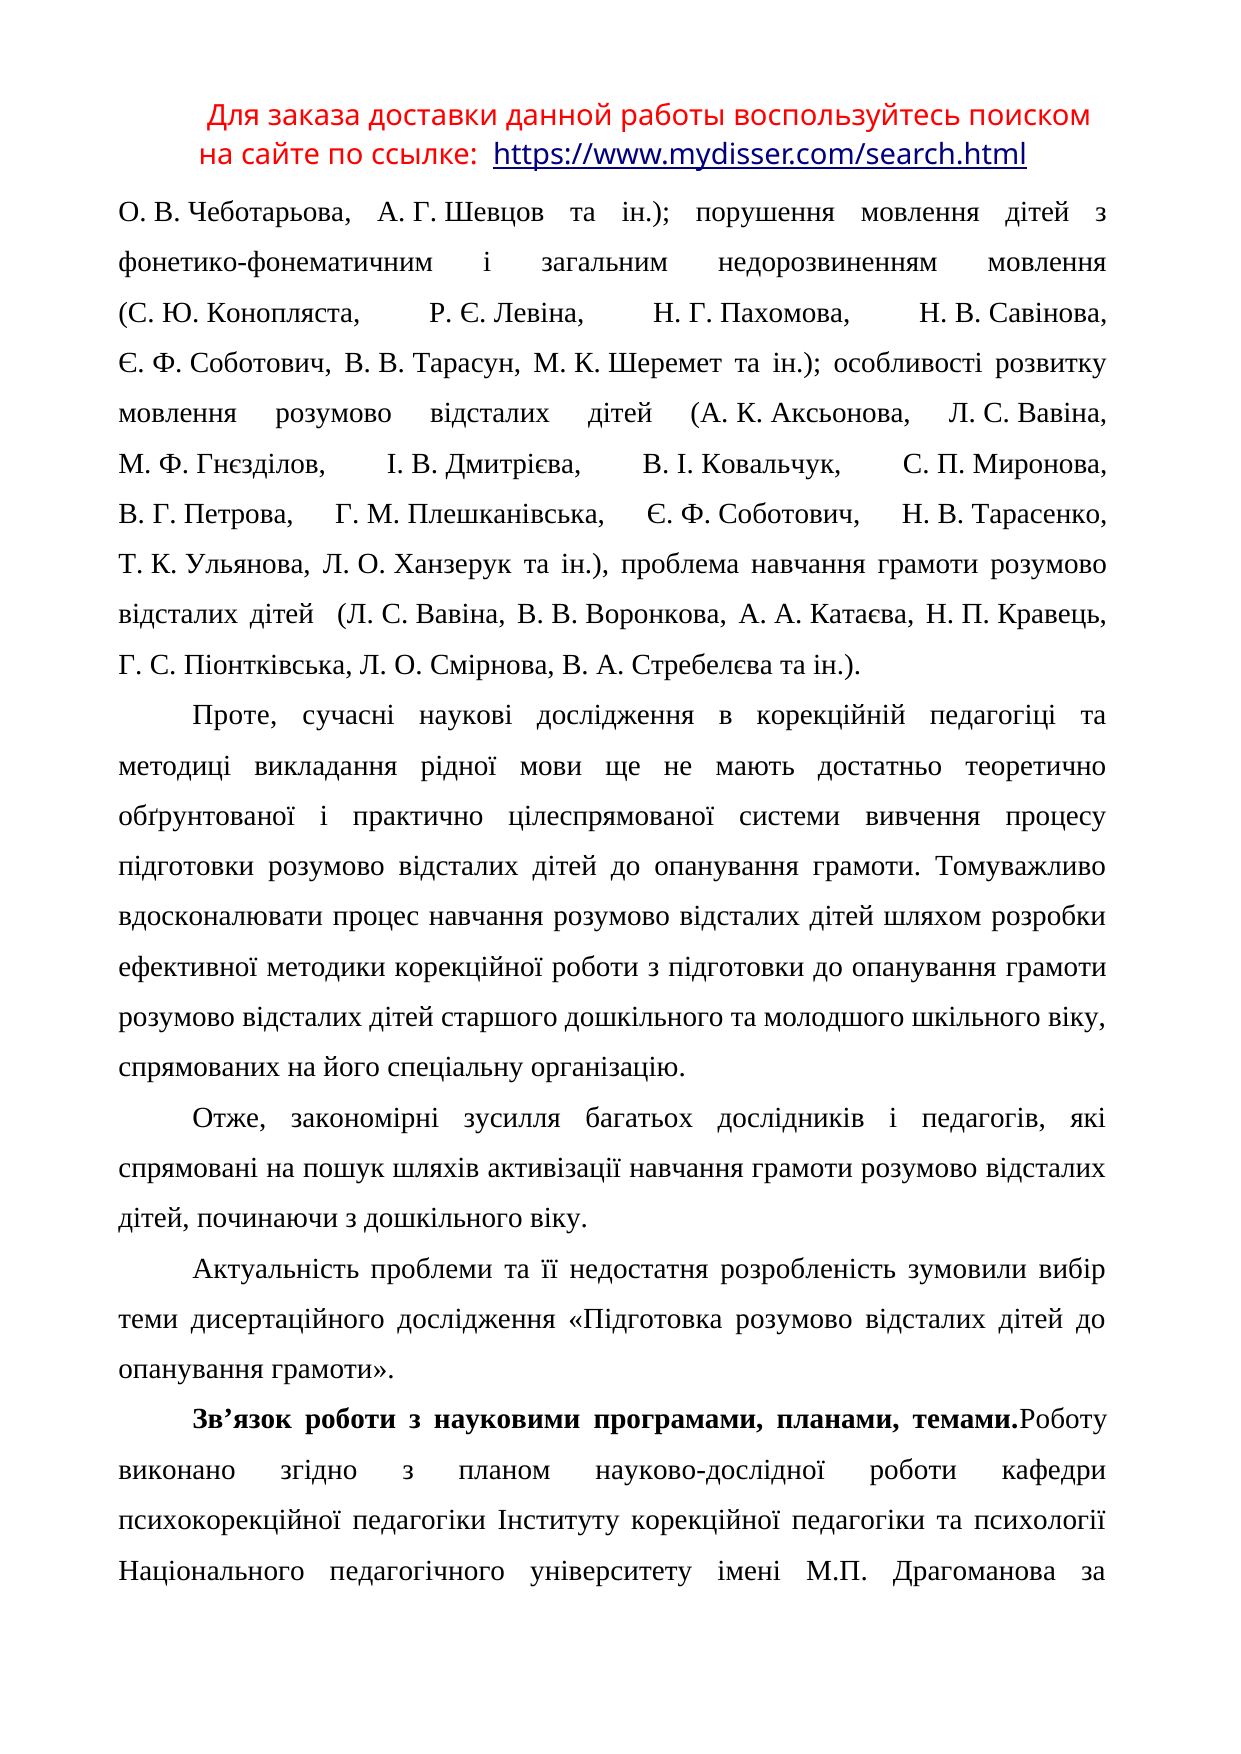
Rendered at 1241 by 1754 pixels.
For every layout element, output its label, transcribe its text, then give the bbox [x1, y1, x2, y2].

text Актуальність проблеми та її недостатня розробленість зумовили вибір теми дисертаційного дослідження «Підготовка розумово відсталих дітей до опанування грамоти». [118, 1251, 1107, 1385]
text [118, 1402, 1107, 1586]
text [118, 194, 1107, 681]
text Проте, сучасні наукові дослідження в корекційній педагогіці та методиці викладання рідної мови ще не мають достатньо теоретично обґрунтованої і практично цілеспрямованої системи вивчення процесу підготовки розумово відсталих дітей до опанування грамоти. Томуважливо вдосконалювати процес навчання розумово відсталих дітей шляхом розробки ефективної методики корекційної роботи з підготовки до опанування грамоти розумово відсталих дітей старшого дошкільного та молодшого шкільного віку, спрямованих на його спеціальну організацію. [118, 697, 1107, 1083]
text Отже, закономірні зусилля багатьох дослідників і педагогів, які спрямовані на пошук шляхів активізації навчання грамоти розумово відсталих дітей, починаючи з дошкільного віку. [118, 1100, 1107, 1234]
